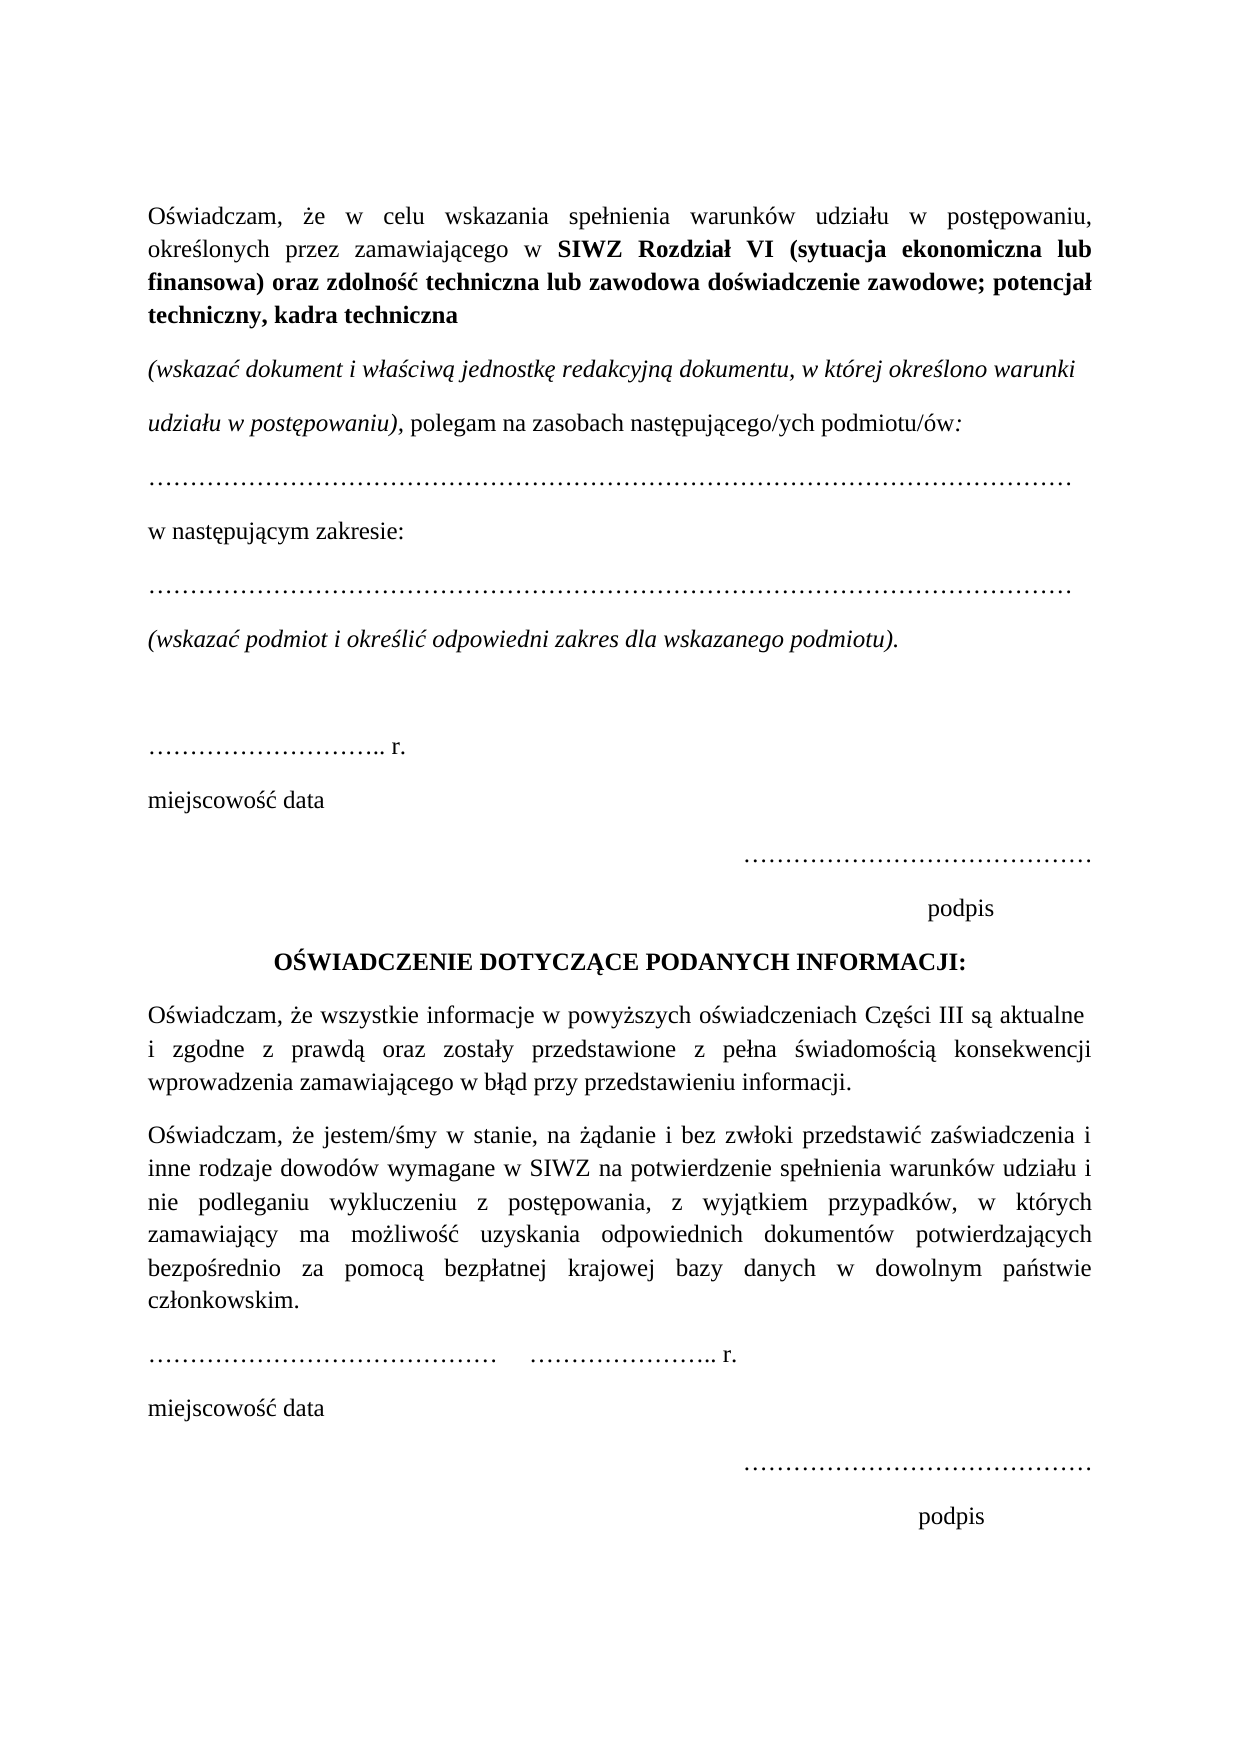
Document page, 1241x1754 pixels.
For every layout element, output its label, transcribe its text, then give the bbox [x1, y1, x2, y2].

text miejscowość data [148, 1393, 1093, 1422]
text udziału w postępowaniu), polegam na zasobach następującego/ych podmiotu/ów: [148, 408, 1093, 437]
text …………………………………… [148, 1447, 1093, 1476]
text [148, 1501, 1093, 1530]
text …………………………………… ………………….. r. [148, 1339, 1093, 1368]
text ………………………………………………………………………………………………… [148, 462, 1093, 491]
text …………………………………… [148, 839, 1093, 868]
text OŚWIADCZENIE DOTYCZĄCE PODANYCH INFORMACJI: [148, 947, 1093, 976]
text Oświadczam, że wszystkie informacje w powyższych oświadczeniach Części III są aktualne i zgodne z prawdą oraz zostały przedstawione z pełna świadomością konsekwencji wprowadzenia zamawiającego w błąd przy przedstawieniu informacji. [148, 1001, 1093, 1095]
text ……………………….. r. [148, 731, 1093, 760]
text (wskazać podmiot i określić odpowiedni zakres dla wskazanego podmiotu). [148, 624, 1093, 652]
text miejscowość data [148, 785, 1093, 814]
text (wskazać dokument i właściwą jednostkę redakcyjną dokumentu, w której określono warunki [148, 354, 1093, 383]
text ………………………………………………………………………………………………… [148, 570, 1093, 598]
text Oświadczam, że w celu wskazania spełnienia warunków udziału w postępowaniu, określonych przez zamawiającego w SIWZ Rozdział VI (sytuacja ekonomiczna lub finansowa) oraz zdolność techniczna lub zawodowa doświadczenie zawodowe; potencjał techniczny, kadra techniczna [148, 201, 1093, 329]
text podpis [148, 893, 1093, 922]
text w następującym zakresie: [148, 516, 1093, 545]
text Oświadczam, że jestem/śmy w stanie, na żądanie i bez zwłoki przedstawić zaświadczenia i inne rodzaje dowodów wymagane w SIWZ na potwierdzenie spełnienia warunków udziału i nie podleganiu wykluczeniu z postępowania, z wyjątkiem przypadków, w których zamawiający ma możliwość uzyskania odpowiednich dokumentów potwierdzających bezpośrednio za pomocą bezpłatnej krajowej bazy danych w dowolnym państwie członkowskim. [148, 1121, 1093, 1314]
